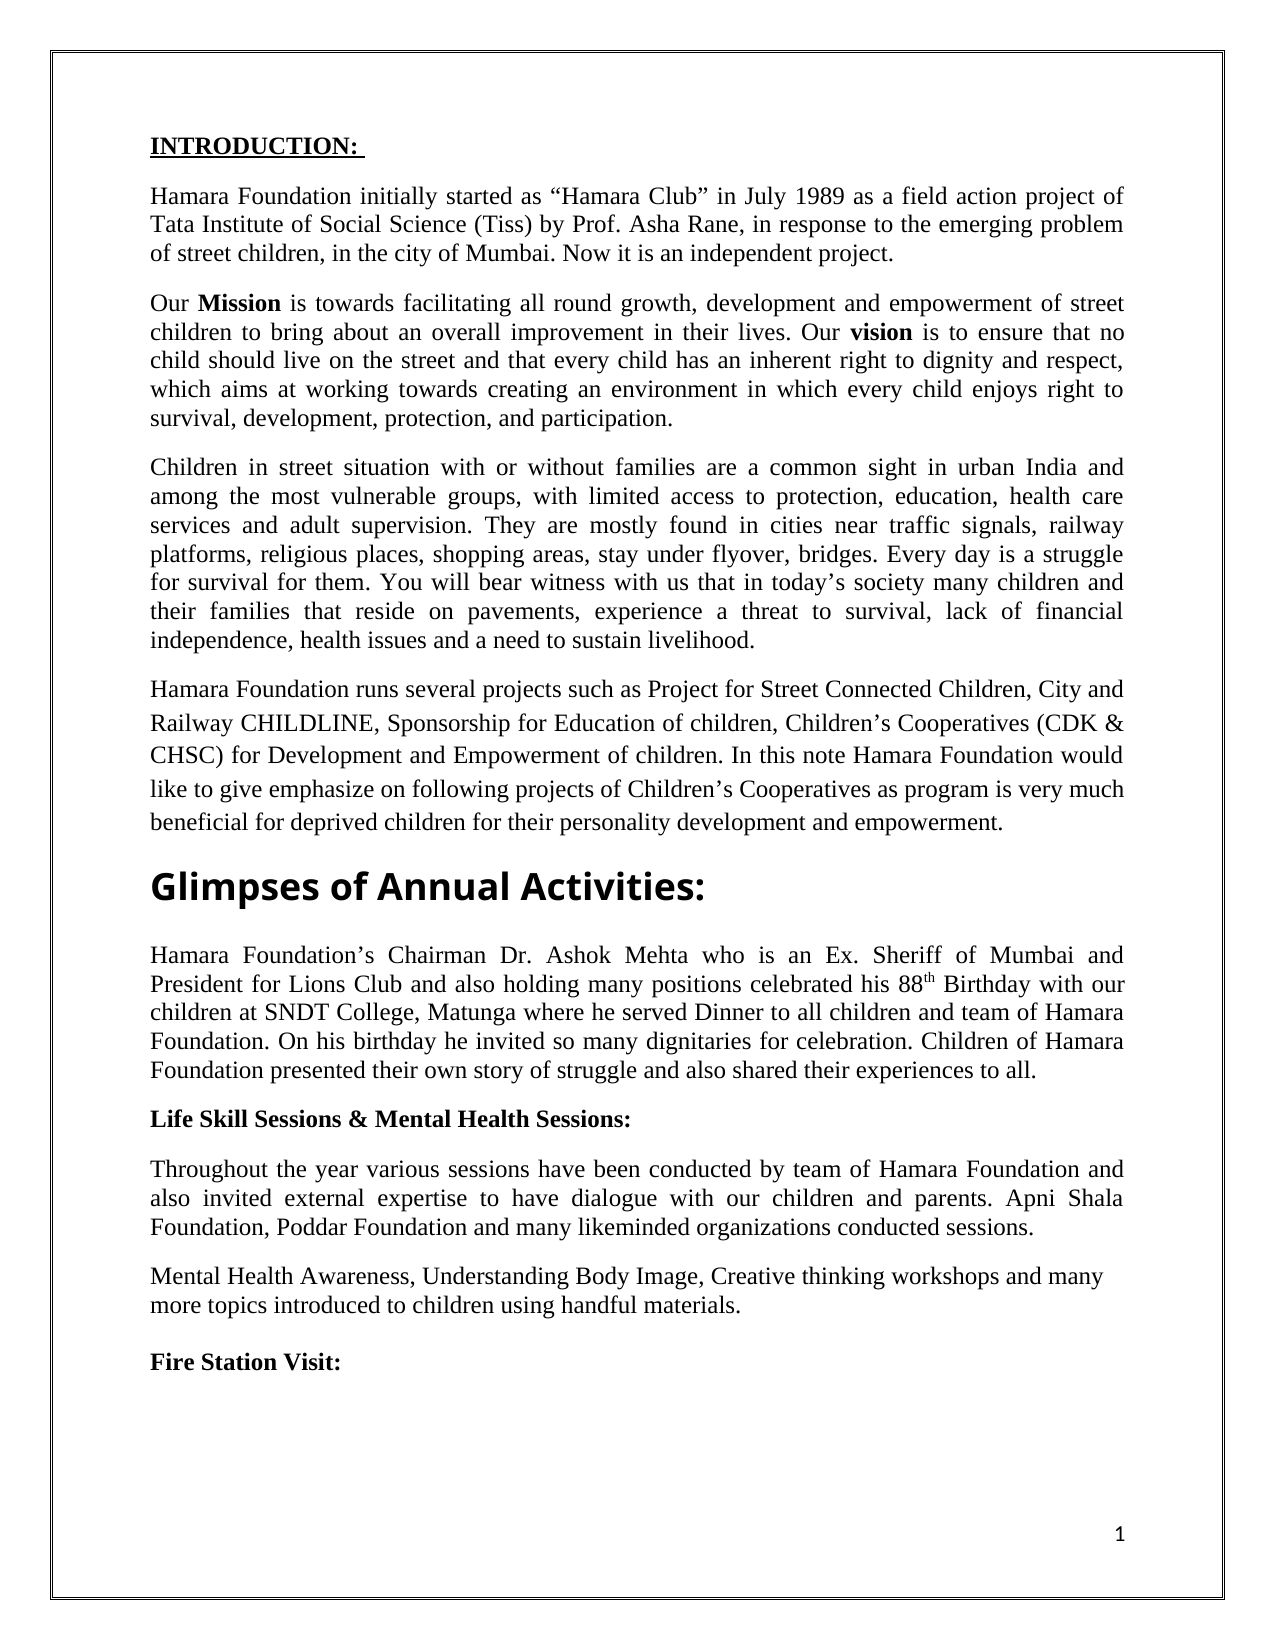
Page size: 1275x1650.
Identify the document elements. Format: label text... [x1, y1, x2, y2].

text Throughout the year various sessions have been conducted by team of Hamara Foundation and also invited external expertise to have dialogue with our children and parents. Apni Shala Foundation, Poddar Foundation and many likeminded organizations conducted sessions. [150, 1154, 1125, 1240]
text Our Mission is towards facilitating all round growth, development and empowerment of street children to bring about an overall improvement in their lives. Our vision is to ensure that no child should live on the street and that every child has an inherent right to dignity and respect, which aims at working towards creating an environment in which every child enjoys right to survival, development, protection, and participation. [150, 288, 1125, 432]
text Mental Health Awareness, Understanding Body Image, Creative thinking workshops and many more topics introduced to children using handful materials. [150, 1261, 1125, 1319]
text Fire Station Visit: [150, 1347, 1125, 1376]
text INTRODUCTION: [150, 131, 1125, 160]
text Glimpses of Annual Activities: [150, 861, 1125, 912]
text Hamara Foundation initially started as “Hamara Club” in July 1989 as a field action project of Tata Institute of Social Science (Tiss) by Prof. Asha Rane, in response to the emerging problem of street children, in the city of Mumbai. Now it is an independent project. [150, 181, 1125, 267]
text Life Skill Sessions & Mental Health Sessions: [150, 1104, 1125, 1133]
text Children in street situation with or without families are a common sight in urban India and among the most vulnerable groups, with limited access to protection, education, health care services and adult supervision. They are mostly found in cities near traffic signals, railway platforms, religious places, shopping areas, stay under flyover, bridges. Every day is a struggle for survival for them. You will bear witness with us that in today’s society many children and their families that reside on pavements, experience a threat to survival, lack of financial independence, health issues and a need to sustain livelihood. [150, 452, 1125, 654]
text Hamara Foundation runs several projects such as Project for Street Connected Children, City and Railway CHILDLINE, Sponsorship for Education of children, Children’s Cooperatives (CDK & CHSC) for Development and Empowerment of children. In this note Hamara Foundation would like to give emphasize on following projects of Children’s Cooperatives as program is very much beneficial for deprived children for their personality development and empowerment. [150, 674, 1125, 835]
text Hamara Foundation’s Chairman Dr. Ashok Mehta who is an Ex. Sheriff of Mumbai and President for Lions Club and also holding many positions celebrated his 88th Birthday with our children at SNDT College, Matunga where he served Dinner to all children and team of Hamara Foundation. On his birthday he invited so many dignitaries for celebration. Children of Hamara Foundation presented their own story of struggle and also shared their experiences to all. [150, 940, 1125, 1084]
